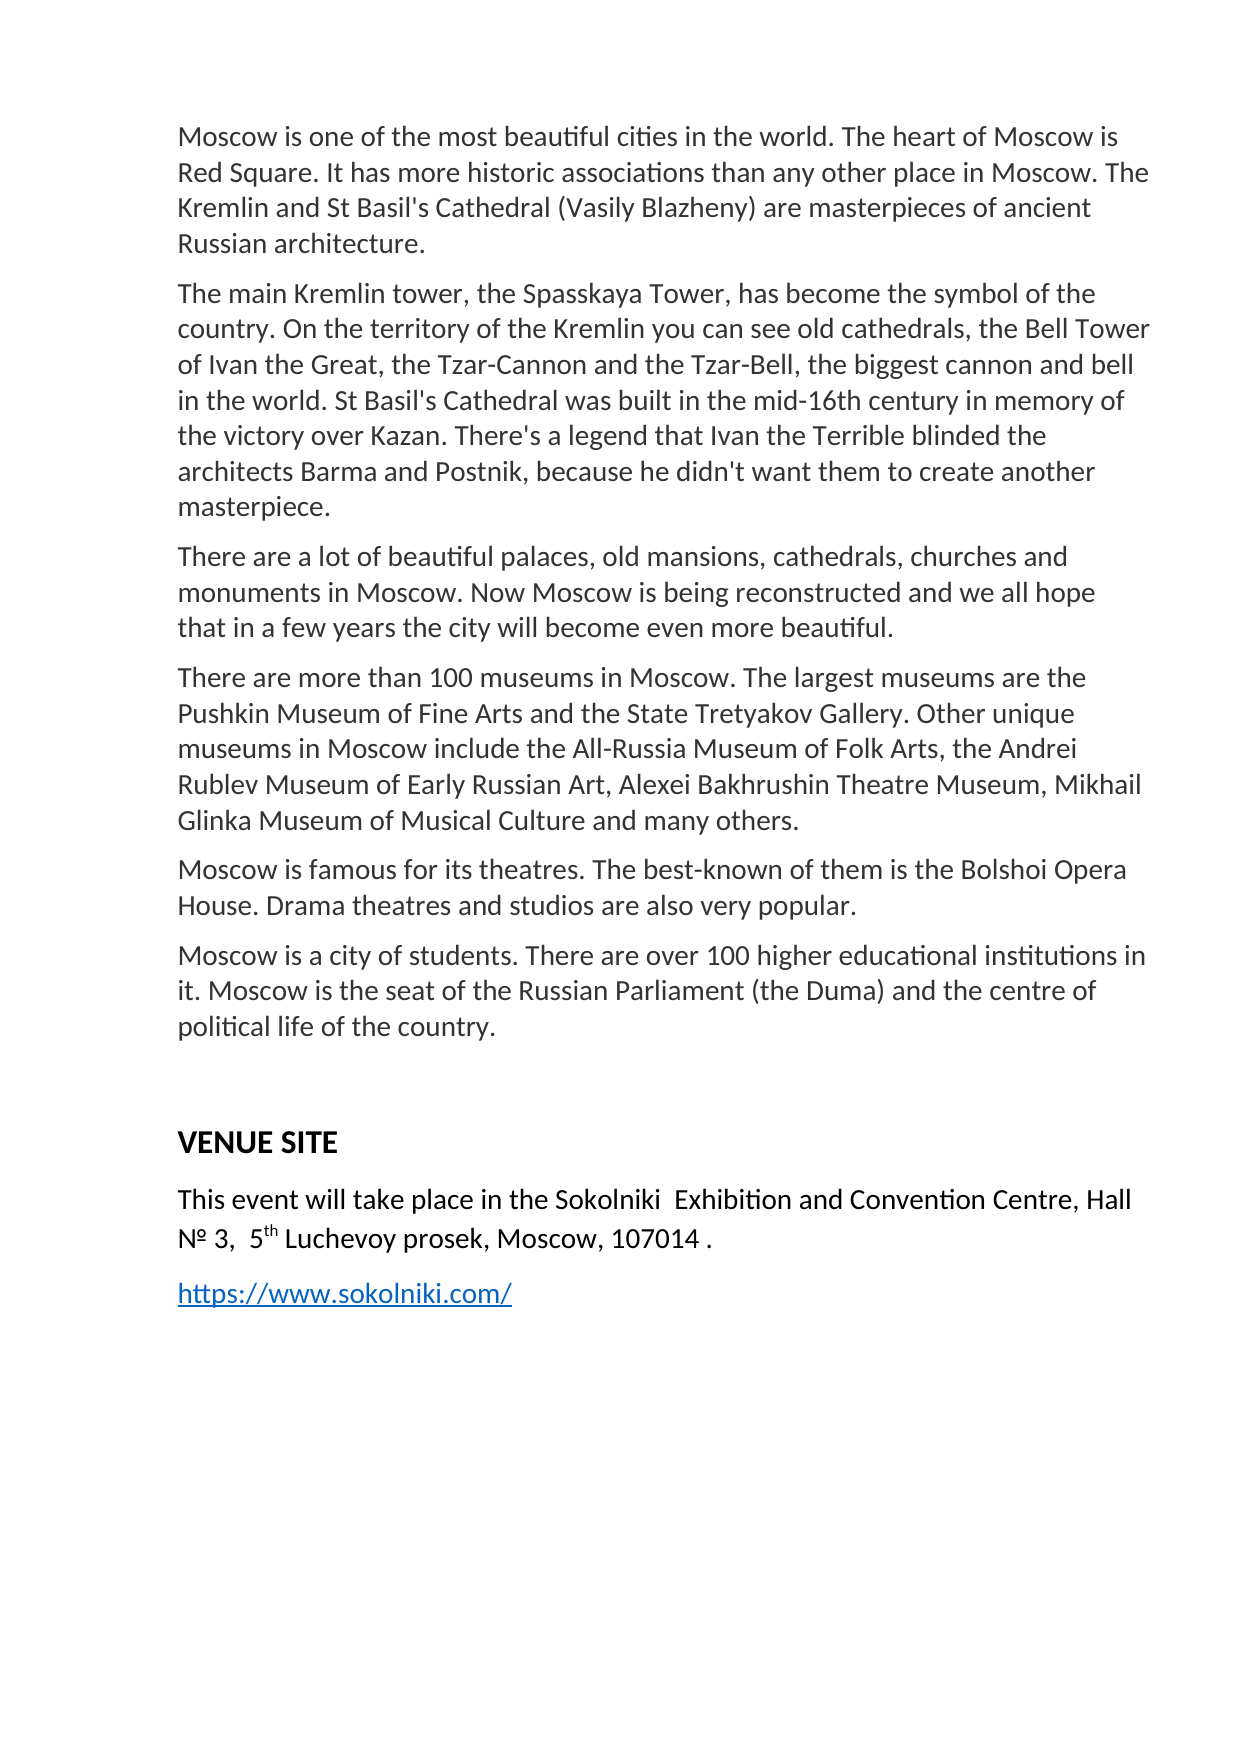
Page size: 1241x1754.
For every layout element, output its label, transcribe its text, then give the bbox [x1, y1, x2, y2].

text Moscow is a city of students. There are over 100 higher educational institutions in it. Moscow is the seat of the Russian Parliament (the Duma) and the centre of political life of the country. [177, 937, 1152, 1043]
text Moscow is one of the most beautiful cities in the world. The heart of Moscow is Red Square. It has more historic associations than any other place in Moscow. The Kremlin and St Basil's Cathedral (Vasily Blazheny) are masterpieces of ancient Russian architecture. [177, 118, 1152, 261]
text VENUE SITE [177, 1121, 1152, 1161]
text The main Kremlin tower, the Spasskaya Tower, has become the symbol of the country. On the territory of the Kremlin you can see old cathedrals, the Bell Tower of Ivan the Great, the Tzar-Cannon and the Tzar-Bell, the biggest cannon and bell in the world. St Basil's Cathedral was built in the mid-16th century in memory of the victory over Kazan. There's a legend that Ivan the Terrible blinded the architects Barma and Postnik, because he didn't want them to create another masterpiece. [177, 275, 1152, 524]
text There are more than 100 museums in Moscow. The largest museums are the Pushkin Museum of Fine Arts and the State Tretyakov Gallery. Other unique museums in Moscow include the All-Russia Museum of Folk Arts, the Andrei Rublev Museum of Early Russian Art, Alexei Bakhrushin Theatre Museum, Mikhail Glinka Museum of Musical Culture and many others. [177, 659, 1152, 837]
text There are a lot of beautiful palaces, old mansions, cathedrals, churches and monuments in Moscow. Now Moscow is being reconstructed and we all hope that in a few years the city will become even more beautiful. [177, 538, 1152, 645]
text This event will take place in the Sokolniki Exhibition and Convention Centre, Hall № 3, 5th Luchevoy prosek, Moscow, 107014 . [177, 1181, 1152, 1255]
text Moscow is famous for its theatres. The best-known of them is the Bolshoi Opera House. Drama theatres and studios are also very popular. [177, 851, 1152, 922]
text https://www.sokolniki.com/ [177, 1275, 1152, 1311]
